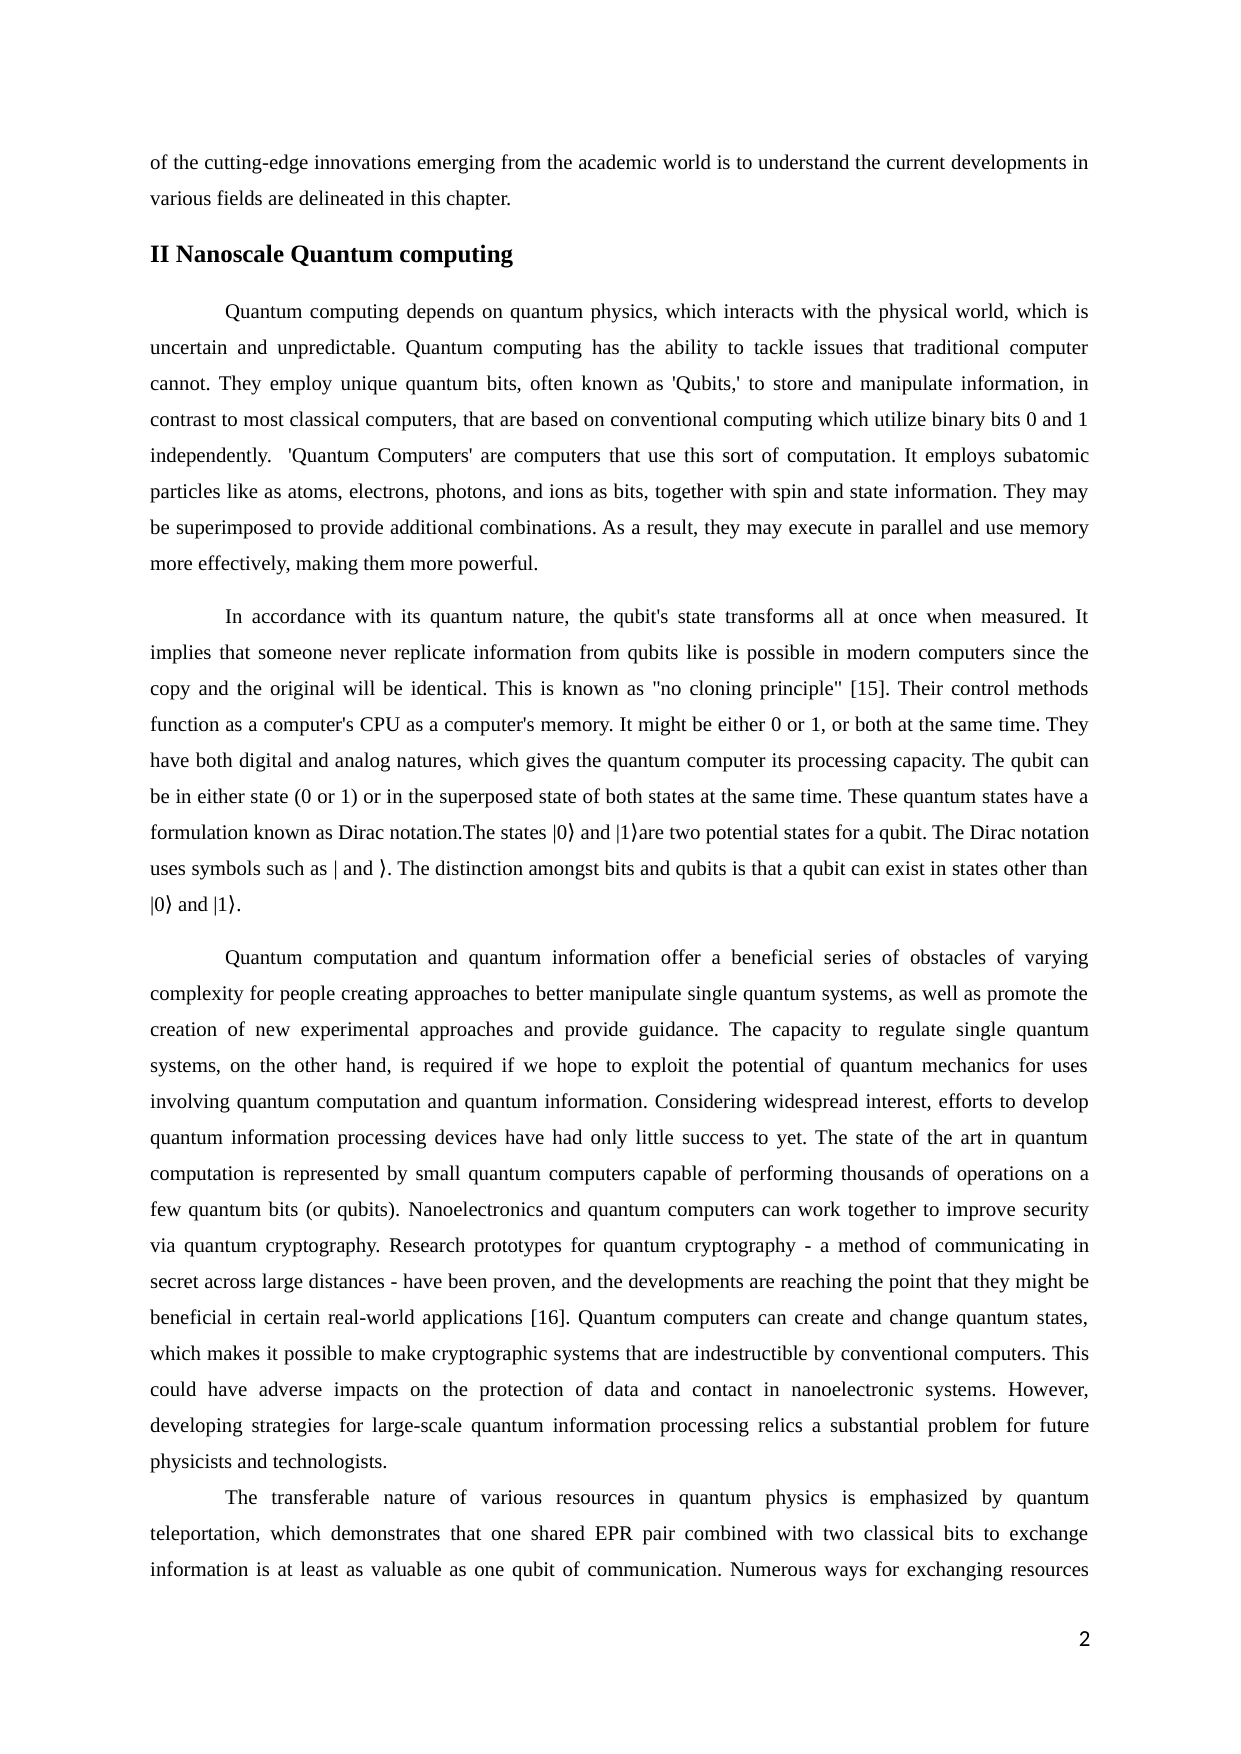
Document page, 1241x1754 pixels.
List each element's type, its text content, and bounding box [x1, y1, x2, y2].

text In accordance with its quantum nature, the qubit's state transforms all at once when measured. It implies that someone never replicate information from qubits like is possible in modern computers since the copy and the original will be identical. This is known as "no cloning principle" [15]. Their control methods function as a computer's CPU as a computer's memory. It might be either 0 or 1, or both at the same time. They have both digital and analog natures, which gives the quantum computer its processing capacity. The qubit can be in either state (0 or 1) or in the superposed state of both states at the same time. These quantum states have a formulation known as Dirac notation.The states |0⟩ and |1⟩are two potential states for a qubit. The Dirac notation uses symbols such as | and ⟩. The distinction amongst bits and qubits is that a qubit can exist in states other than |0⟩ and |1⟩. [150, 603, 1090, 916]
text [150, 1485, 1090, 1581]
text II Nanoscale Quantum computing [150, 239, 1090, 267]
text Quantum computation and quantum information offer a beneficial series of obstacles of varying complexity for people creating approaches to better manipulate single quantum systems, as well as promote the creation of new experimental approaches and provide guidance. The capacity to regulate single quantum systems, on the other hand, is required if we hope to exploit the potential of quantum mechanics for uses involving quantum computation and quantum information. Considering widespread interest, efforts to develop quantum information processing devices have had only little success to yet. The state of the art in quantum computation is represented by small quantum computers capable of performing thousands of operations on a few quantum bits (or qubits). Nanoelectronics and quantum computers can work together to improve security via quantum cryptography. Research prototypes for quantum cryptography - a method of communicating in secret across large distances - have been proven, and the developments are reaching the point that they might be beneficial in certain real-world applications [16]. Quantum computers can create and change quantum states, which makes it possible to make cryptographic systems that are indestructible by conventional computers. This could have adverse impacts on the protection of data and contact in nanoelectronic systems. However, developing strategies for large-scale quantum information processing relics a substantial problem for future physicists and technologists. [150, 944, 1090, 1473]
text Quantum computing depends on quantum physics, which interacts with the physical world, which is uncertain and unpredictable. Quantum computing has the ability to tackle issues that traditional computer cannot. They employ unique quantum bits, often known as 'Qubits,' to store and manipulate information, in contrast to most classical computers, that are based on conventional computing which utilize binary bits 0 and 1 independently. 'Quantum Computers' are computers that use this sort of computation. It employs subatomic particles like as atoms, electrons, photons, and ions as bits, together with spin and state information. They may be superimposed to provide additional combinations. As a result, they may execute in parallel and use memory more effectively, making them more powerful. [150, 298, 1090, 575]
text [150, 174, 1090, 210]
